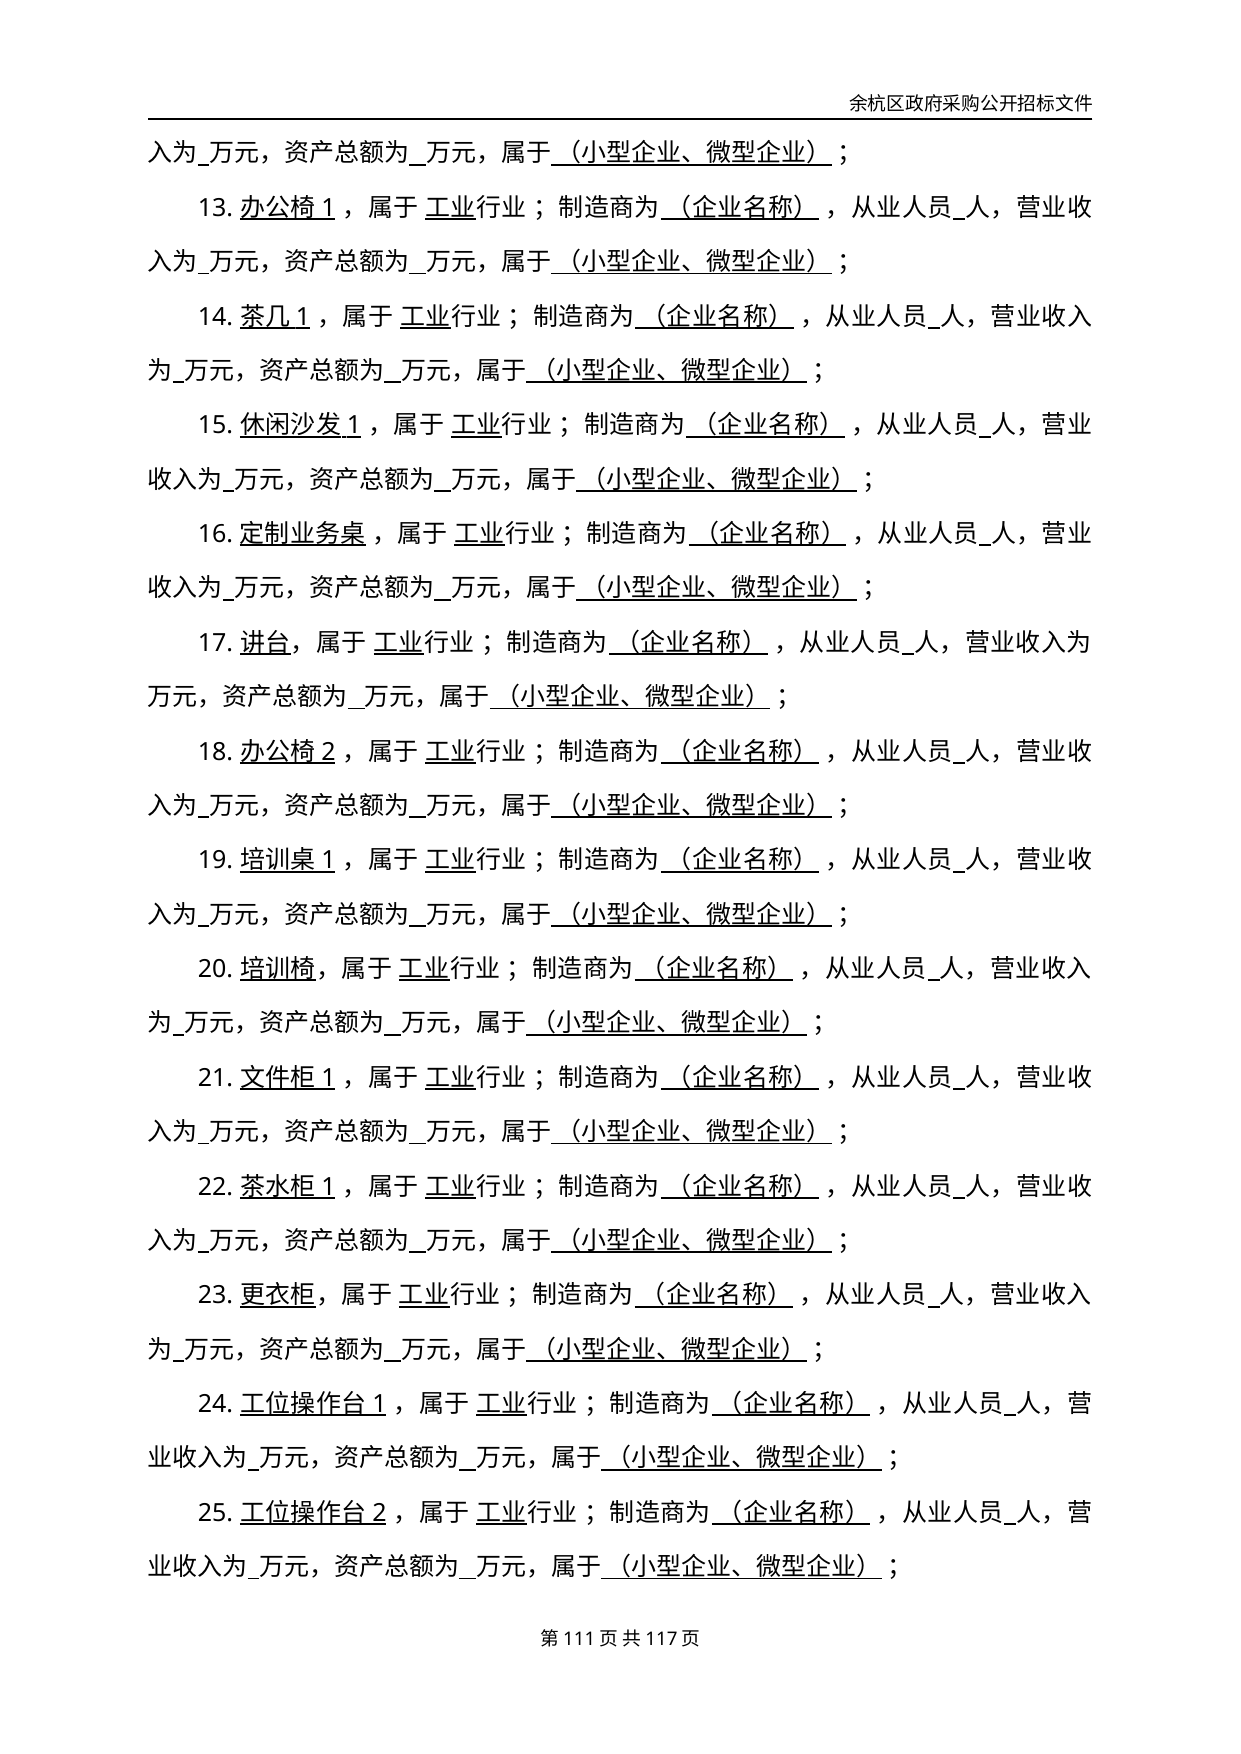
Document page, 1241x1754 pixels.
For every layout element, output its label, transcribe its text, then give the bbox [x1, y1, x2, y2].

text 15. 休闲沙发1 ，属于 工业行业 ；制造商为 （企业名称） ，从业人员 人，营业收入为 万元，资产总额为 万元，属于 （小型企业、微型企业） ； [148, 405, 1092, 495]
text 13. 办公椅1 ，属于 工业行业 ；制造商为 （企业名称） ，从业人员 人，营业收入为 万元，资产总额为 万元，属于 （小型企业、微型企业） ； [148, 187, 1092, 278]
text 14. 茶几1 ，属于 工业行业 ；制造商为 （企业名称） ，从业人员 人，营业收入为 万元，资产总额为 万元，属于 （小型企业、微型企业） ； [148, 296, 1092, 387]
text 22. 茶水柜1 ，属于 工业行业 ；制造商为 （企业名称） ，从业人员 人，营业收入为 万元，资产总额为 万元，属于 （小型企业、微型企业） ； [148, 1166, 1092, 1257]
text 19. 培训桌1 ，属于 工业行业 ；制造商为 （企业名称） ，从业人员 人，营业收入为 万元，资产总额为 万元，属于 （小型企业、微型企业） ； [148, 840, 1092, 930]
text 21. 文件柜1 ，属于 工业行业 ；制造商为 （企业名称） ，从业人员 人，营业收入为 万元，资产总额为 万元，属于 （小型企业、微型企业） ； [148, 1057, 1092, 1148]
text 16. 定制业务桌 ，属于 工业行业 ；制造商为 （企业名称） ，从业人员 人，营业收入为 万元，资产总额为 万元，属于 （小型企业、微型企业） ； [148, 513, 1092, 604]
text 18. 办公椅2 ，属于 工业行业 ；制造商为 （企业名称） ，从业人员 人，营业收入为 万元，资产总额为 万元，属于 （小型企业、微型企业） ； [148, 731, 1092, 822]
text 20. 培训椅，属于 工业行业 ；制造商为 （企业名称） ，从业人员 人，营业收入为 万元，资产总额为 万元，属于 （小型企业、微型企业） ； [148, 948, 1092, 1039]
text 24. 工位操作台1 ，属于 工业行业 ；制造商为 （企业名称） ，从业人员 人，营业收入为 万元，资产总额为 万元，属于 （小型企业、微型企业） ； [148, 1383, 1092, 1474]
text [148, 133, 1092, 169]
text 17. 讲台，属于 工业行业 ；制造商为 （企业名称） ，从业人员 人，营业收入为 万元，资产总额为 万元，属于 （小型企业、微型企业） ； [148, 622, 1092, 713]
text 23. 更衣柜，属于 工业行业 ；制造商为 （企业名称） ，从业人员 人，营业收入为 万元，资产总额为 万元，属于 （小型企业、微型企业） ； [148, 1275, 1092, 1365]
text 25. 工位操作台2 ，属于 工业行业 ；制造商为 （企业名称） ，从业人员 人，营业收入为 万元，资产总额为 万元，属于 （小型企业、微型企业） ； [148, 1492, 1092, 1583]
